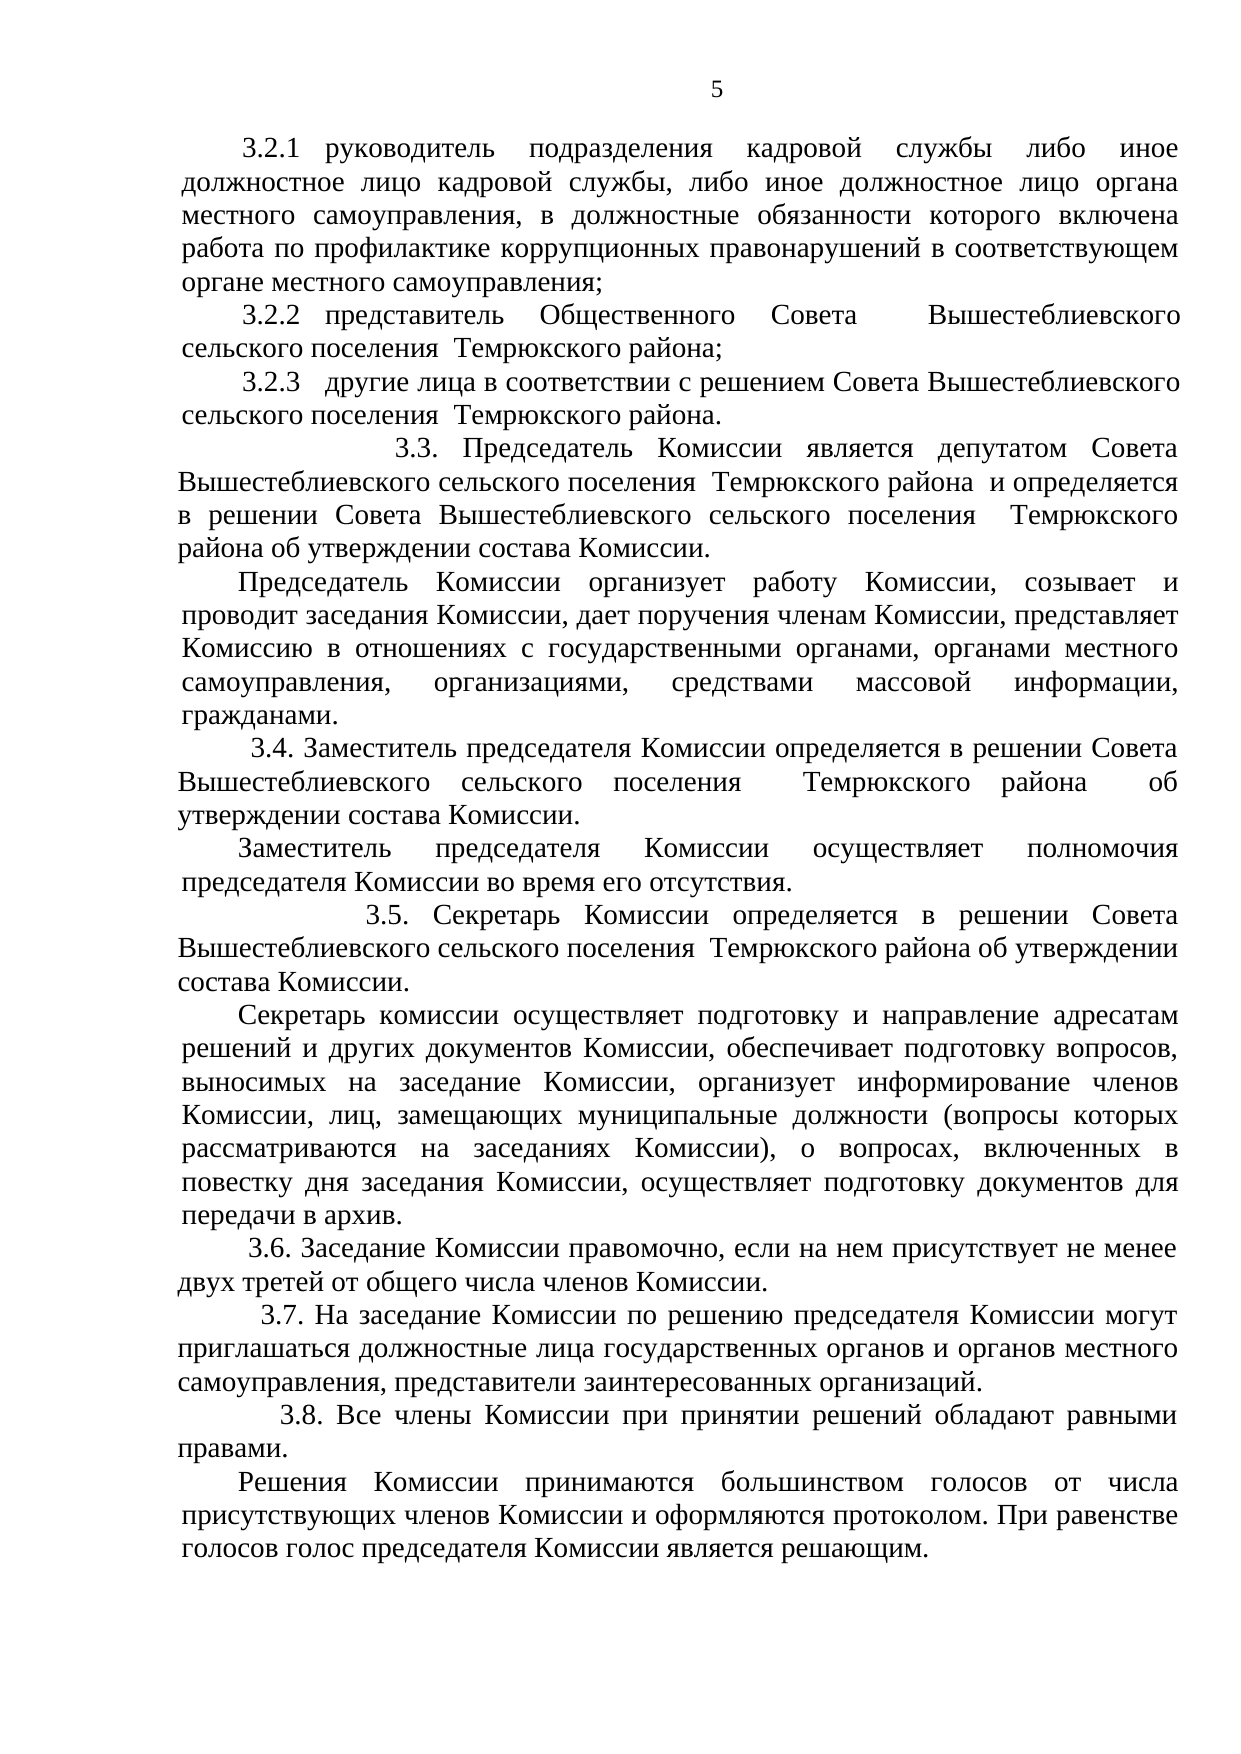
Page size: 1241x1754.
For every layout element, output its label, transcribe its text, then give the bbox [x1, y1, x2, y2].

text 3.4. Заместитель председателя Комиссии определяется в решении Совета Вышестеблиевского сельского поселения Темрюкского района об утверждении состава Комиссии. [177, 731, 1179, 831]
text 3.7. На заседание Комиссии по решению председателя Комиссии могут приглашаться должностные лица государственных органов и органов местного самоуправления, представители заинтересованных организаций. [177, 1298, 1179, 1398]
text 3.2.2 представитель Общественного Совета Вышестеблиевского сельского поселения Темрюкского района; [181, 298, 1181, 364]
text Решения Комиссии принимаются большинством голосов от числа присутствующих членов Комиссии и оформляются протоколом. При равенстве голосов голос председателя Комиссии является решающим. [181, 1464, 1179, 1564]
text 3.2.3 другие лица в соответствии с решением Совета Вышестеблиевского сельского поселения Темрюкского района. [181, 364, 1181, 431]
text Секретарь комиссии осуществляет подготовку и направление адресатам решений и других документов Комиссии, обеспечивает подготовку вопросов, выносимых на заседание Комиссии, организует информирование членов Комиссии, лиц, замещающих муниципальные должности (вопросы которых рассматриваются на заседаниях Комиссии), о вопросах, включенных в повестку дня заседания Комиссии, осуществляет подготовку документов для передачи в архив. [181, 998, 1179, 1231]
text 3.5. Секретарь Комиссии определяется в решении Совета Вышестеблиевского сельского поселения Темрюкского района об утверждении состава Комиссии. [177, 898, 1179, 998]
text 3.2.1 руководитель подразделения кадровой службы либо иное должностное лицо кадровой службы, либо иное должностное лицо органа местного самоуправления, в должностные обязанности которого включена работа по профилактике коррупционных правонарушений в соответствующем органе местного самоуправления; [181, 131, 1179, 298]
text 3.8. Все члены Комиссии при принятии решений обладают равными правами. [177, 1398, 1179, 1464]
text 3.6. Заседание Комиссии правомочно, если на нем присутствует не менее двух третей от общего числа членов Комиссии. [177, 1231, 1179, 1298]
text 3.3. Председатель Комиссии является депутатом Совета Вышестеблиевского сельского поселения Темрюкского района и определяется в решении Совета Вышестеблиевского сельского поселения Темрюкского района об утверждении состава Комиссии. [177, 431, 1179, 564]
text Заместитель председателя Комиссии осуществляет полномочия председателя Комиссии во время его отсутствия. [181, 831, 1179, 898]
text Председатель Комиссии организует работу Комиссии, созывает и проводит заседания Комиссии, дает поручения членам Комиссии, представляет Комиссию в отношениях с государственными органами, органами местного самоуправления, организациями, средствами массовой информации, гражданами. [181, 564, 1179, 731]
